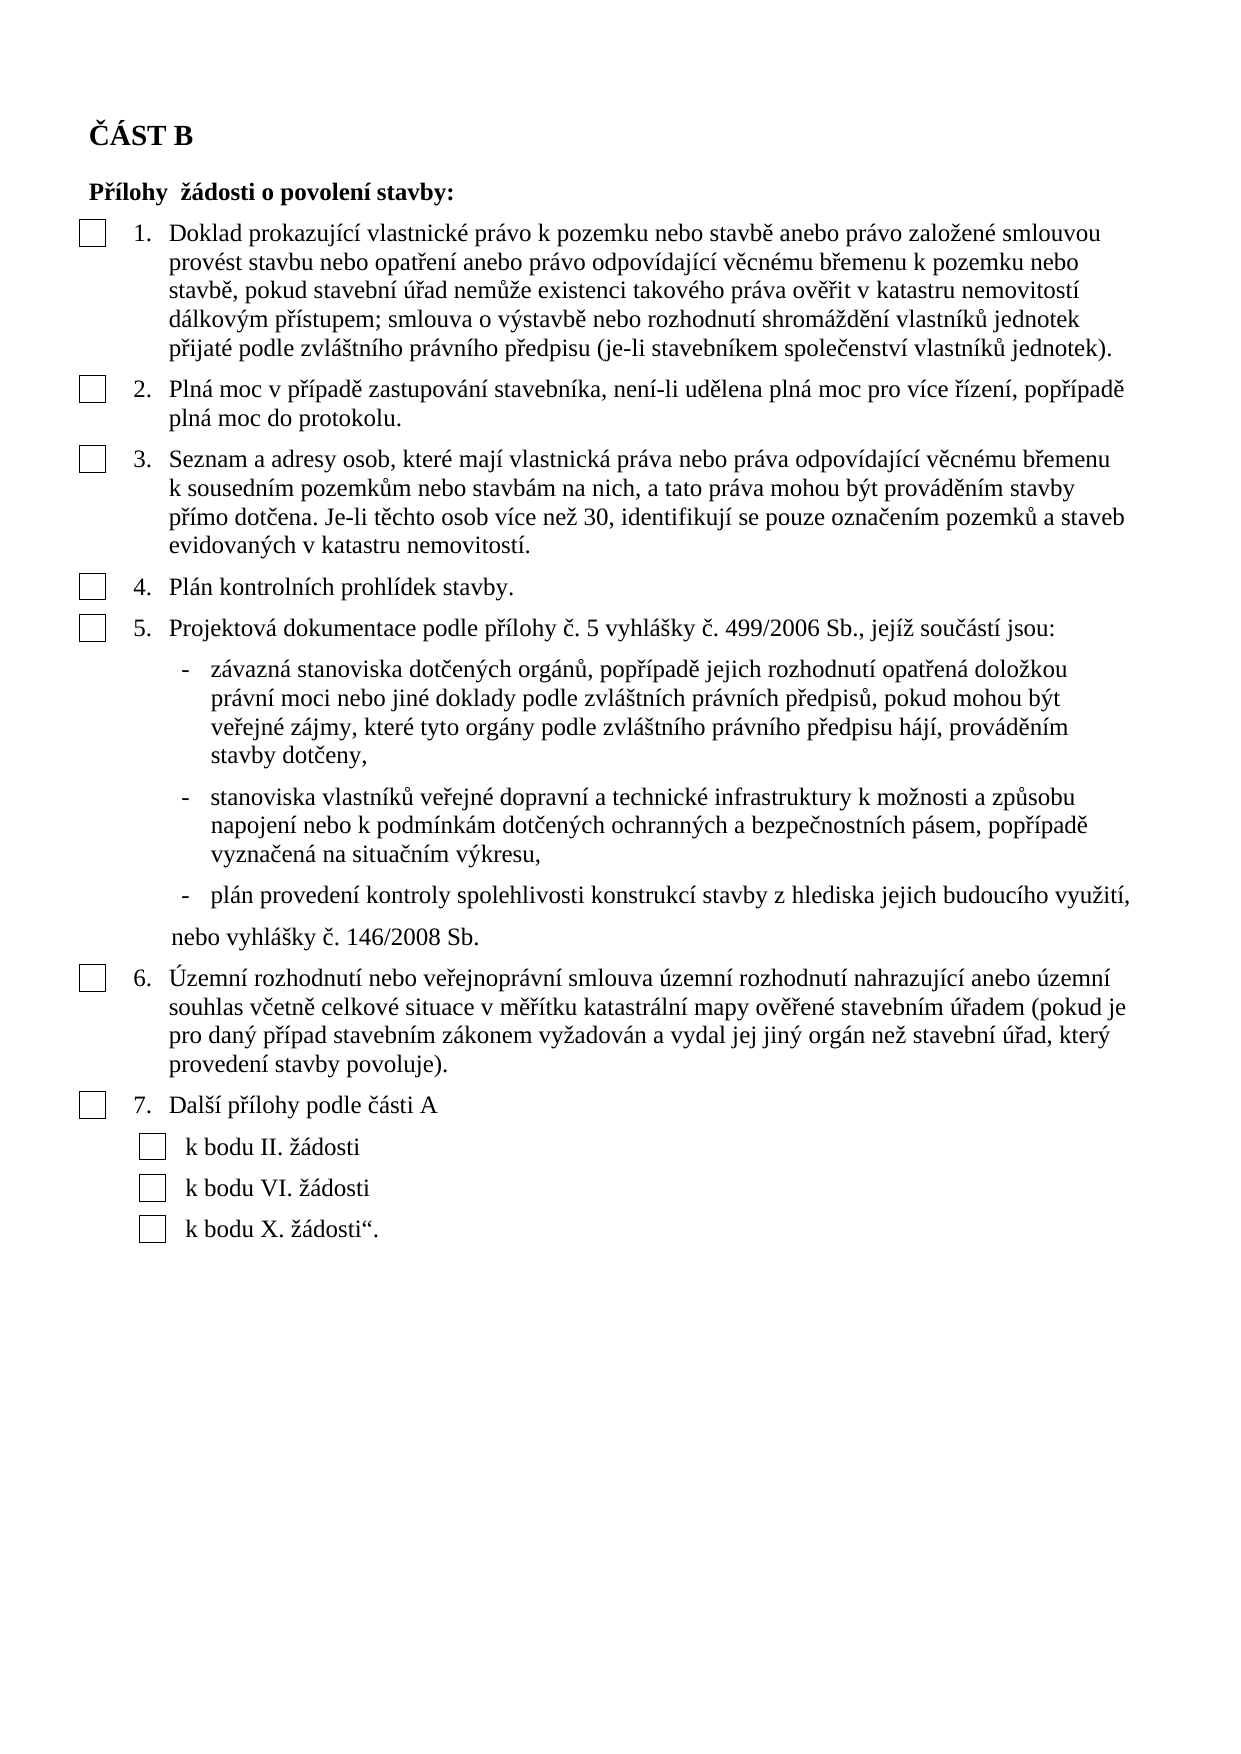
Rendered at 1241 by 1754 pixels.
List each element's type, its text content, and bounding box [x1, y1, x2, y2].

text Přílohy žádosti o povolení stavby: [89, 177, 1152, 205]
table_cell [66, 950, 122, 1078]
table_header Doklad prokazující vlastnické právo k pozemku nebo stavbě anebo právo založené smlouvou provést stavbu nebo opatření anebo právo odpovídající věcnému břemenu k pozemku nebo stavbě, pokud stavební úřad nemůže existenci takového práva ověřit v katastru nemovitostí dálkovým přístupem; smlouva o výstavbě nebo rozhodnutí shromáždění vlastníků jednotek přijaté podle zvláštního právního předpisu (je-li stavebníkem společenství vlastníků jednotek). [122, 205, 1144, 362]
table_cell [66, 362, 122, 432]
table_header [66, 205, 122, 362]
table_cell Územní rozhodnutí nebo veřejnoprávní smlouva územní rozhodnutí nahrazující anebo územní souhlas včetně celkové situace v měřítku katastrální mapy ověřené stavebním úřadem (pokud je pro daný případ stavebním zákonem vyžadován a vydal jej jiný orgán než stavební úřad, který provedení stavby povoluje). [122, 950, 1144, 1078]
table_cell Plán kontrolních prohlídek stavby. [122, 559, 1144, 600]
table_cell Další přílohy podle části A k bodu II. žádosti k bodu VI. žádosti k bodu X. žádosti“. “. [122, 1078, 1144, 1338]
table_cell Seznam a adresy osob, které mají vlastnická práva nebo práva odpovídající věcnému břemenu k sousedním pozemkům nebo stavbám na nich, a tato práva mohou být prováděním stavby přímo dotčena. Je-li těchto osob více než 30, identifikují se pouze označením pozemků a staveb evidovaných v katastru nemovitostí. [122, 432, 1144, 559]
table_cell [66, 559, 122, 600]
table_cell [66, 432, 122, 559]
text ČÁST B [89, 118, 1152, 152]
table_cell [66, 1078, 122, 1338]
table_cell [66, 600, 122, 950]
table_cell Projektová dokumentace podle přílohy č. 5 vyhlášky č. 499/2006 Sb., jejíž součástí jsou: závazná stanoviska dotčených orgánů, popřípadě jejich rozhodnutí opatřená doložkou právní moci nebo jiné doklady podle zvláštních právních předpisů, pokud mohou být veřejné zájmy, které tyto orgány podle zvláštního právního předpisu hájí, prováděním stavby dotčeny, stanoviska vlastníků veřejné dopravní a technické infrastruktury k možnosti a způsobu napojení nebo k podmínkám dotčených ochranných a bezpečnostních pásem, popřípadě vyznačená na situačním výkresu, plán provedení kontroly spolehlivosti konstrukcí stavby z hlediska jejich budoucího využití, nebo vyhlášky č. 146/2008 Sb. [122, 600, 1144, 950]
table_cell Plná moc v případě zastupování stavebníka, není-li udělena plná moc pro více řízení, popřípadě plná moc do protokolu. [122, 362, 1144, 432]
